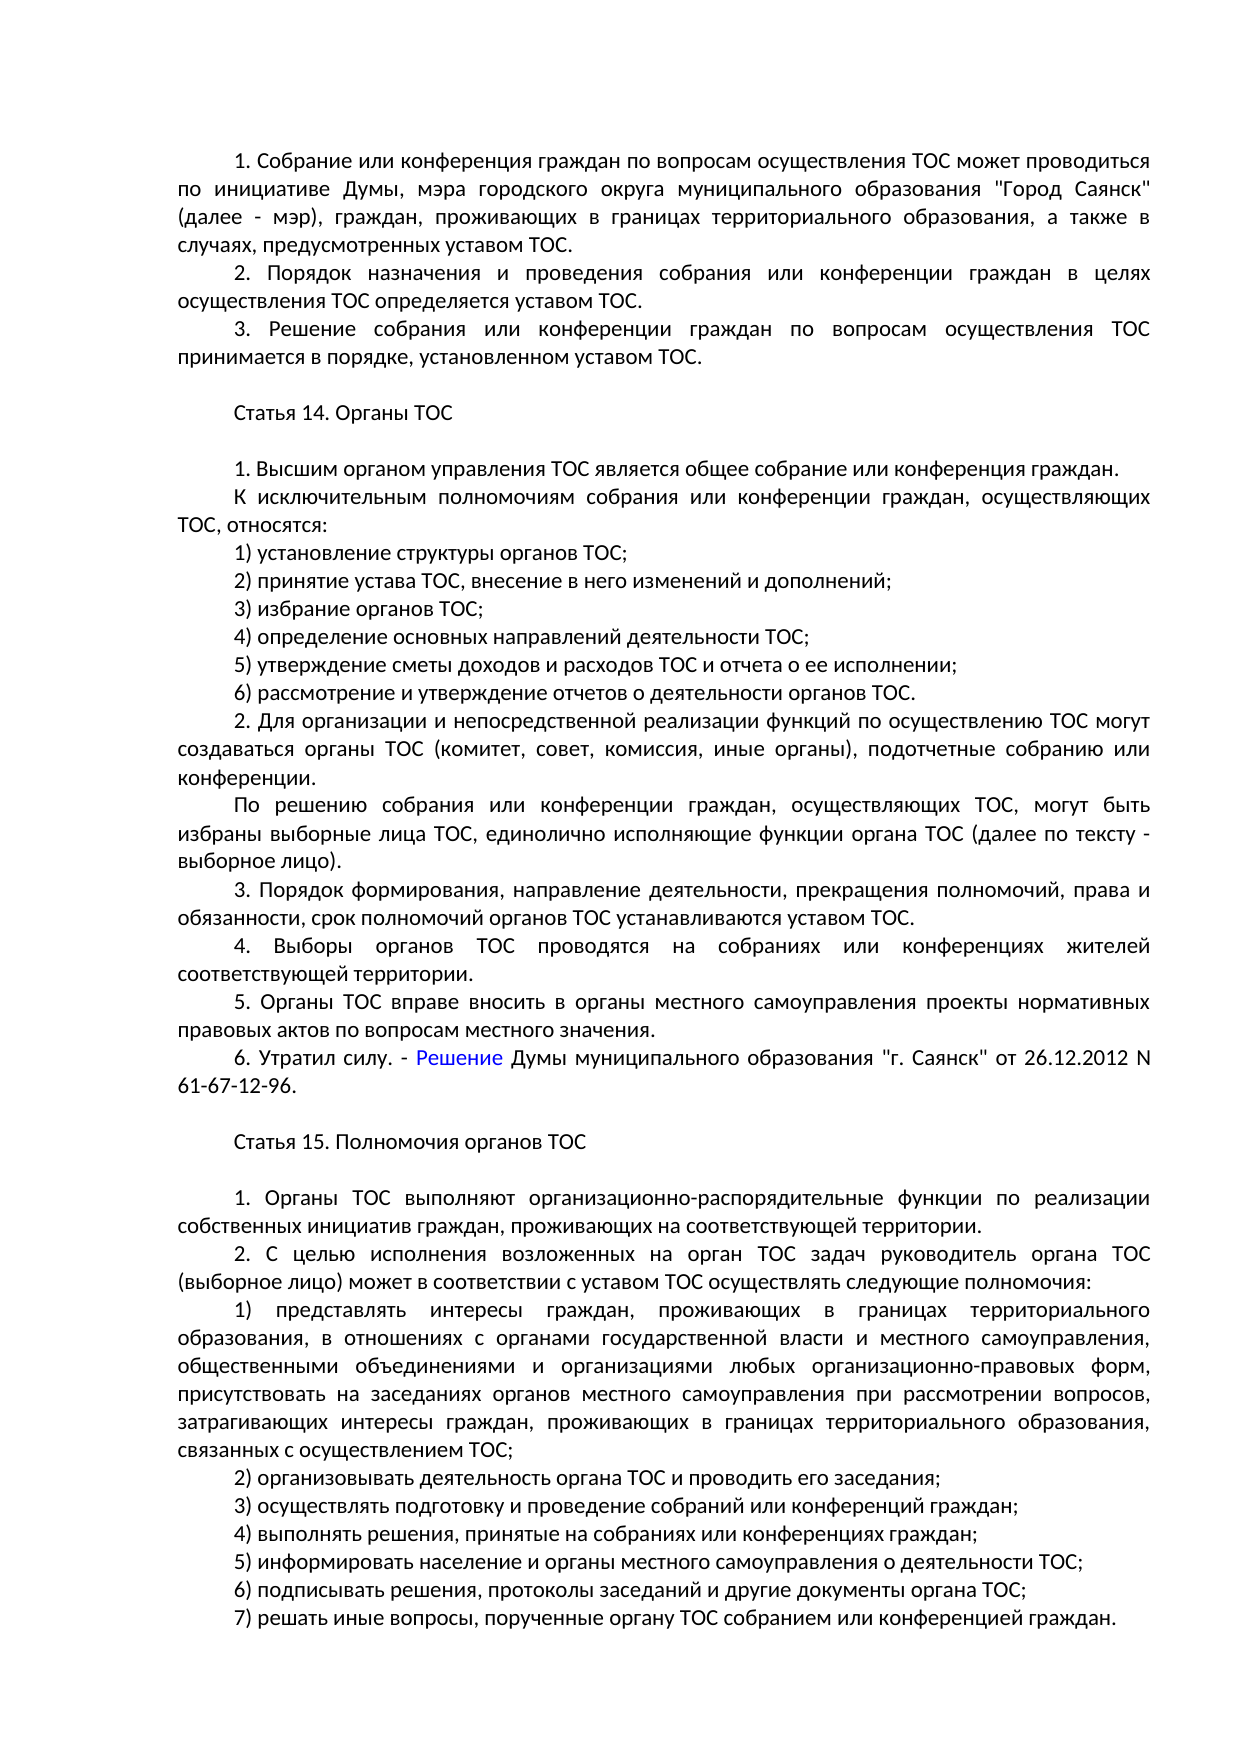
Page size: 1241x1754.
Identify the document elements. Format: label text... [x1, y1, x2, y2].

text 1. Органы ТОС выполняют организационно-распорядительные функции по реализации собственных инициатив граждан, проживающих на соответствующей территории. [177, 1183, 1152, 1239]
text 1) установление структуры органов ТОС; [177, 538, 1152, 566]
text 3) осуществлять подготовку и проведение собраний или конференций граждан; [177, 1491, 1152, 1519]
text 3) избрание органов ТОС; [177, 594, 1152, 622]
text К исключительным полномочиям собрания или конференции граждан, осуществляющих ТОС, относятся: [177, 482, 1152, 538]
text 4) выполнять решения, принятые на собраниях или конференциях граждан; [177, 1519, 1152, 1547]
text 5) информировать население и органы местного самоуправления о деятельности ТОС; [177, 1547, 1152, 1575]
text 2) принятие устава ТОС, внесение в него изменений и дополнений; [177, 566, 1152, 594]
text 4. Выборы органов ТОС проводятся на собраниях или конференциях жителей соответствующей территории. [177, 931, 1152, 987]
text Статья 15. Полномочия органов ТОС [177, 1127, 1152, 1155]
text 5) утверждение сметы доходов и расходов ТОС и отчета о ее исполнении; [177, 651, 1152, 678]
text 2. Для организации и непосредственной реализации функций по осуществлению ТОС могут создаваться органы ТОС (комитет, совет, комиссия, иные органы), подотчетные собранию или конференции. [177, 707, 1152, 791]
text 7) решать иные вопросы, порученные органу ТОС собранием или конференцией граждан. [177, 1603, 1152, 1631]
text Статья 14. Органы ТОС [177, 398, 1152, 426]
text 1) представлять интересы граждан, проживающих в границах территориального образования, в отношениях с органами государственной власти и местного самоуправления, общественными объединениями и организациями любых организационно-правовых форм, присутствовать на заседаниях органов местного самоуправления при рассмотрении вопросов, затрагивающих интересы граждан, проживающих в границах территориального образования, связанных с осуществлением ТОС; [177, 1295, 1152, 1463]
text 2. Порядок назначения и проведения собрания или конференции граждан в целях осуществления ТОС определяется уставом ТОС. [177, 258, 1152, 314]
text 1. Собрание или конференция граждан по вопросам осуществления ТОС может проводиться по инициативе Думы, мэра городского округа муниципального образования "Город Саянск" (далее - мэр), граждан, проживающих в границах территориального образования, а также в случаях, предусмотренных уставом ТОС. [177, 146, 1152, 258]
text 2) организовывать деятельность органа ТОС и проводить его заседания; [177, 1463, 1152, 1491]
text 2. С целью исполнения возложенных на орган ТОС задач руководитель органа ТОС (выборное лицо) может в соответствии с уставом ТОС осуществлять следующие полномочия: [177, 1239, 1152, 1295]
text 6) подписывать решения, протоколы заседаний и другие документы органа ТОС; [177, 1575, 1152, 1603]
text По решению собрания или конференции граждан, осуществляющих ТОС, могут быть избраны выборные лица ТОС, единолично исполняющие функции органа ТОС (далее по тексту - выборное лицо). [177, 791, 1152, 875]
text 6. Утратил силу. - Решение Думы муниципального образования "г. Саянск" от 26.12.2012 N 61-67-12-96. [177, 1043, 1152, 1099]
text 4) определение основных направлений деятельности ТОС; [177, 622, 1152, 651]
text 1. Высшим органом управления ТОС является общее собрание или конференция граждан. [177, 454, 1152, 482]
text 3. Порядок формирования, направление деятельности, прекращения полномочий, права и обязанности, срок полномочий органов ТОС устанавливаются уставом ТОС. [177, 875, 1152, 931]
text 5. Органы ТОС вправе вносить в органы местного самоуправления проекты нормативных правовых актов по вопросам местного значения. [177, 987, 1152, 1043]
text 6) рассмотрение и утверждение отчетов о деятельности органов ТОС. [177, 678, 1152, 707]
text 3. Решение собрания или конференции граждан по вопросам осуществления ТОС принимается в порядке, установленном уставом ТОС. [177, 314, 1152, 370]
